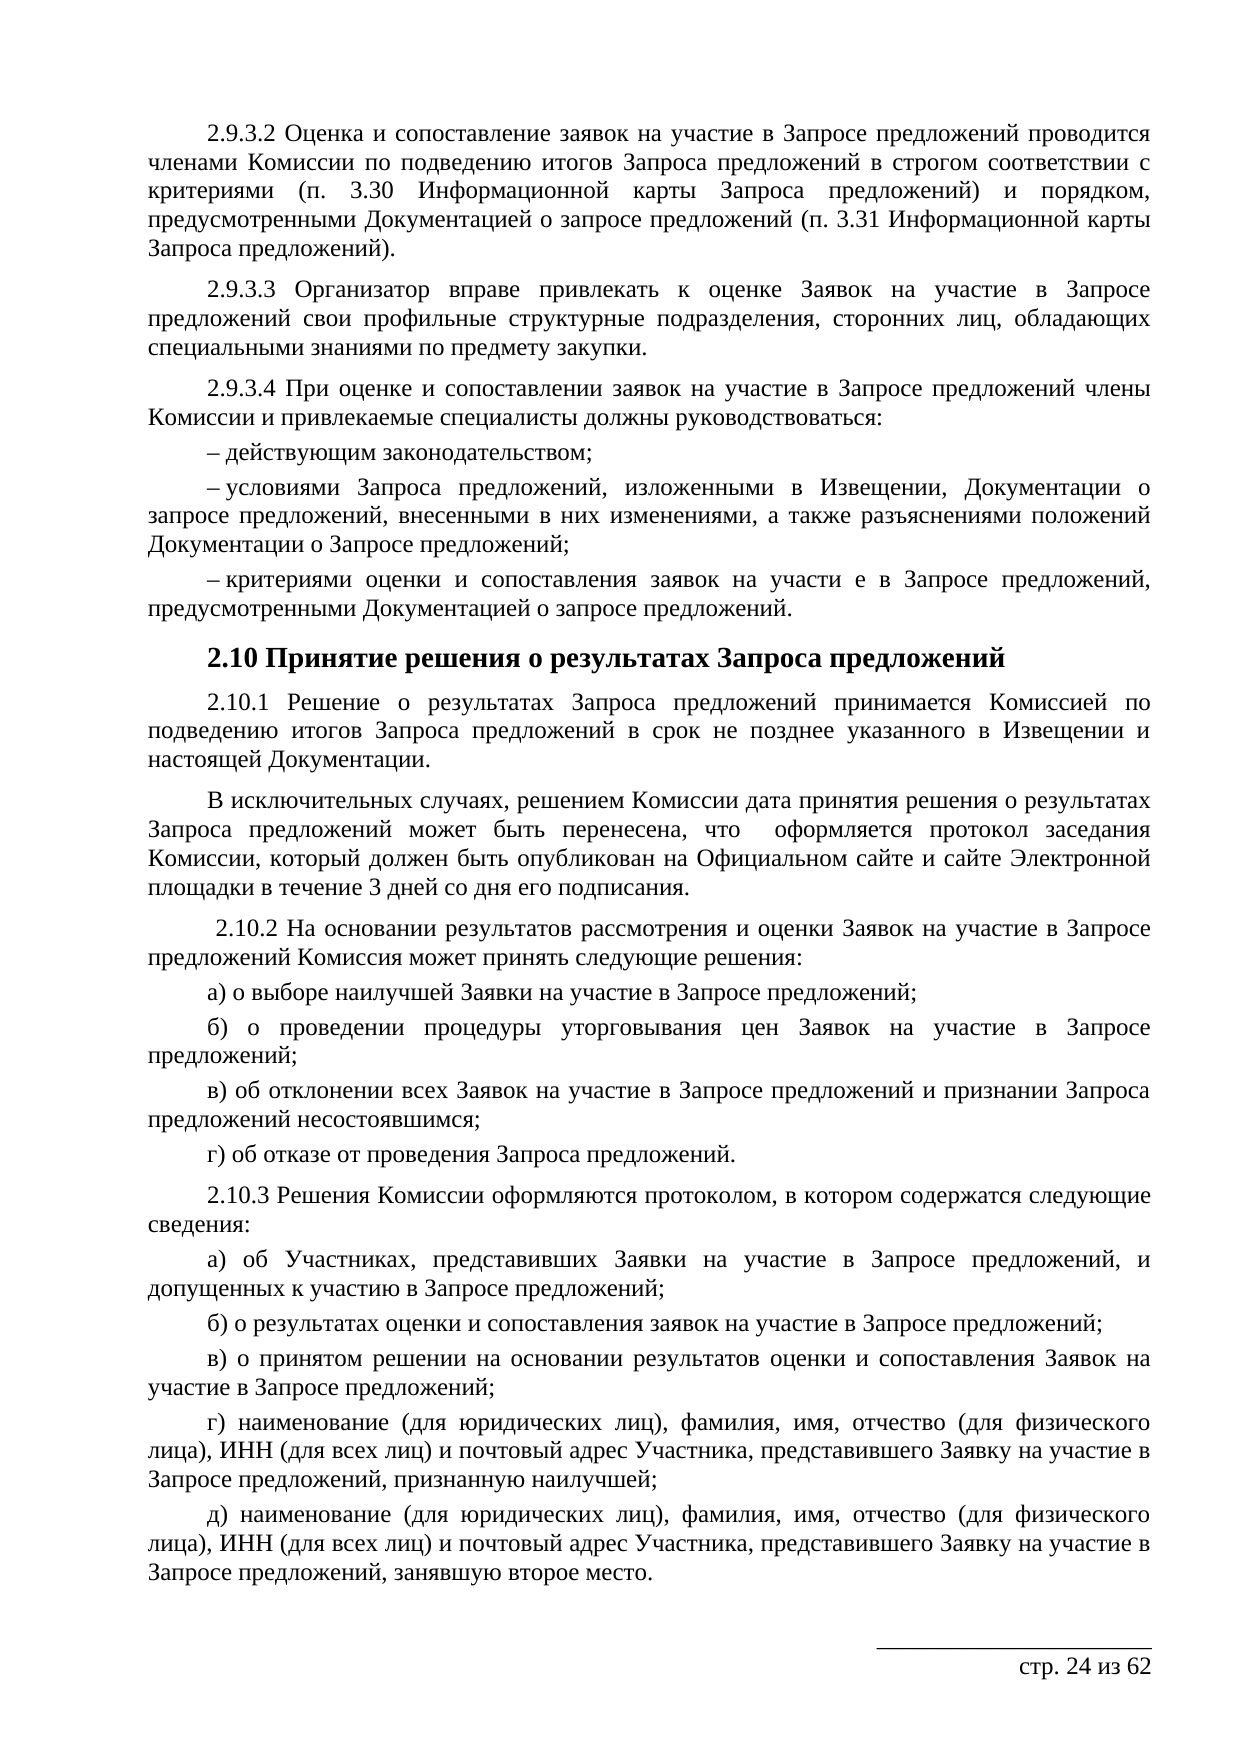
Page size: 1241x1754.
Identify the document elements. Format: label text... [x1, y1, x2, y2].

text г) об отказе от проведения Запроса предложений. [148, 1139, 1152, 1168]
text 2.10.1 Решение о результатах Запроса предложений принимается Комиссией по подведению итогов Запроса предложений в срок не позднее указанного в Извещении и настоящей Документации. [148, 687, 1152, 773]
text 2.10.2 На основании результатов рассмотрения и оценки Заявок на участие в Запросе предложений Комиссия может принять следующие решения: [148, 913, 1152, 970]
subtitle 2.10 Принятие решения о результатах Запроса предложений [207, 641, 1152, 674]
text 2.9.3.2 Оценка и сопоставление заявок на участие в Запросе предложений проводится членами Комиссии по подведению итогов Запроса предложений в строгом соответствии с критериями (п. 3.30 Информационной карты Запроса предложений) и порядком, предусмотренными Документацией о запросе предложений (п. 3.31 Информационной карты Запроса предложений). [148, 118, 1152, 262]
text 2.10.3 Решения Комиссии оформляются протоколом, в котором содержатся следующие сведения: [148, 1180, 1152, 1238]
text в) о принятом решении на основании результатов оценки и сопоставления Заявок на участие в Запросе предложений; [148, 1343, 1152, 1400]
list действующим законодательством; [148, 437, 1152, 466]
list условиями Запроса предложений, изложенными в Извещении, Документации о запросе предложений, внесенными в них изменениями, а также разъяснениями положений Документации о Запросе предложений; [148, 472, 1152, 558]
text 2.9.3.4 При оценке и сопоставлении заявок на участие в Запросе предложений члены Комиссии и привлекаемые специалисты должны руководствоваться: [148, 373, 1152, 431]
text д) наименование (для юридических лиц), фамилия, имя, отчество (для физического лица), ИНН (для всех лиц) и почтовый адрес Участника, представившего Заявку на участие в Запросе предложений, занявшую второе место. [148, 1499, 1152, 1585]
text а) о выборе наилучшей Заявки на участие в Запросе предложений; [148, 977, 1152, 1005]
text г) наименование (для юридических лиц), фамилия, имя, отчество (для физического лица), ИНН (для всех лиц) и почтовый адрес Участника, представившего Заявку на участие в Запросе предложений, признанную наилучшей; [148, 1407, 1152, 1493]
text б) о проведении процедуры уторговывания цен Заявок на участие в Запросе предложений; [148, 1012, 1152, 1069]
text В исключительных случаях, решением Комиссии дата принятия решения о результатах Запроса предложений может быть перенесена, что оформляется протокол заседания Комиссии, который должен быть опубликован на Официальном сайте и сайте Электронной площадки в течение 3 дней со дня его подписания. [148, 785, 1152, 900]
text а) об Участниках, представивших Заявки на участие в Запросе предложений, и допущенных к участию в Запросе предложений; [148, 1244, 1152, 1302]
list критериями оценки и сопоставления заявок на участи е в Запросе предложений, предусмотренными Документацией о запросе предложений. [148, 564, 1152, 622]
text б) о результатах оценки и сопоставления заявок на участие в Запросе предложений; [148, 1308, 1152, 1337]
text 2.9.3.3 Организатор вправе привлекать к оценке Заявок на участие в Запросе предложений свои профильные структурные подразделения, сторонних лиц, обладающих специальными знаниями по предмету закупки. [148, 274, 1152, 361]
text в) об отклонении всех Заявок на участие в Запросе предложений и признании Запроса предложений несостоявшимся; [148, 1075, 1152, 1133]
